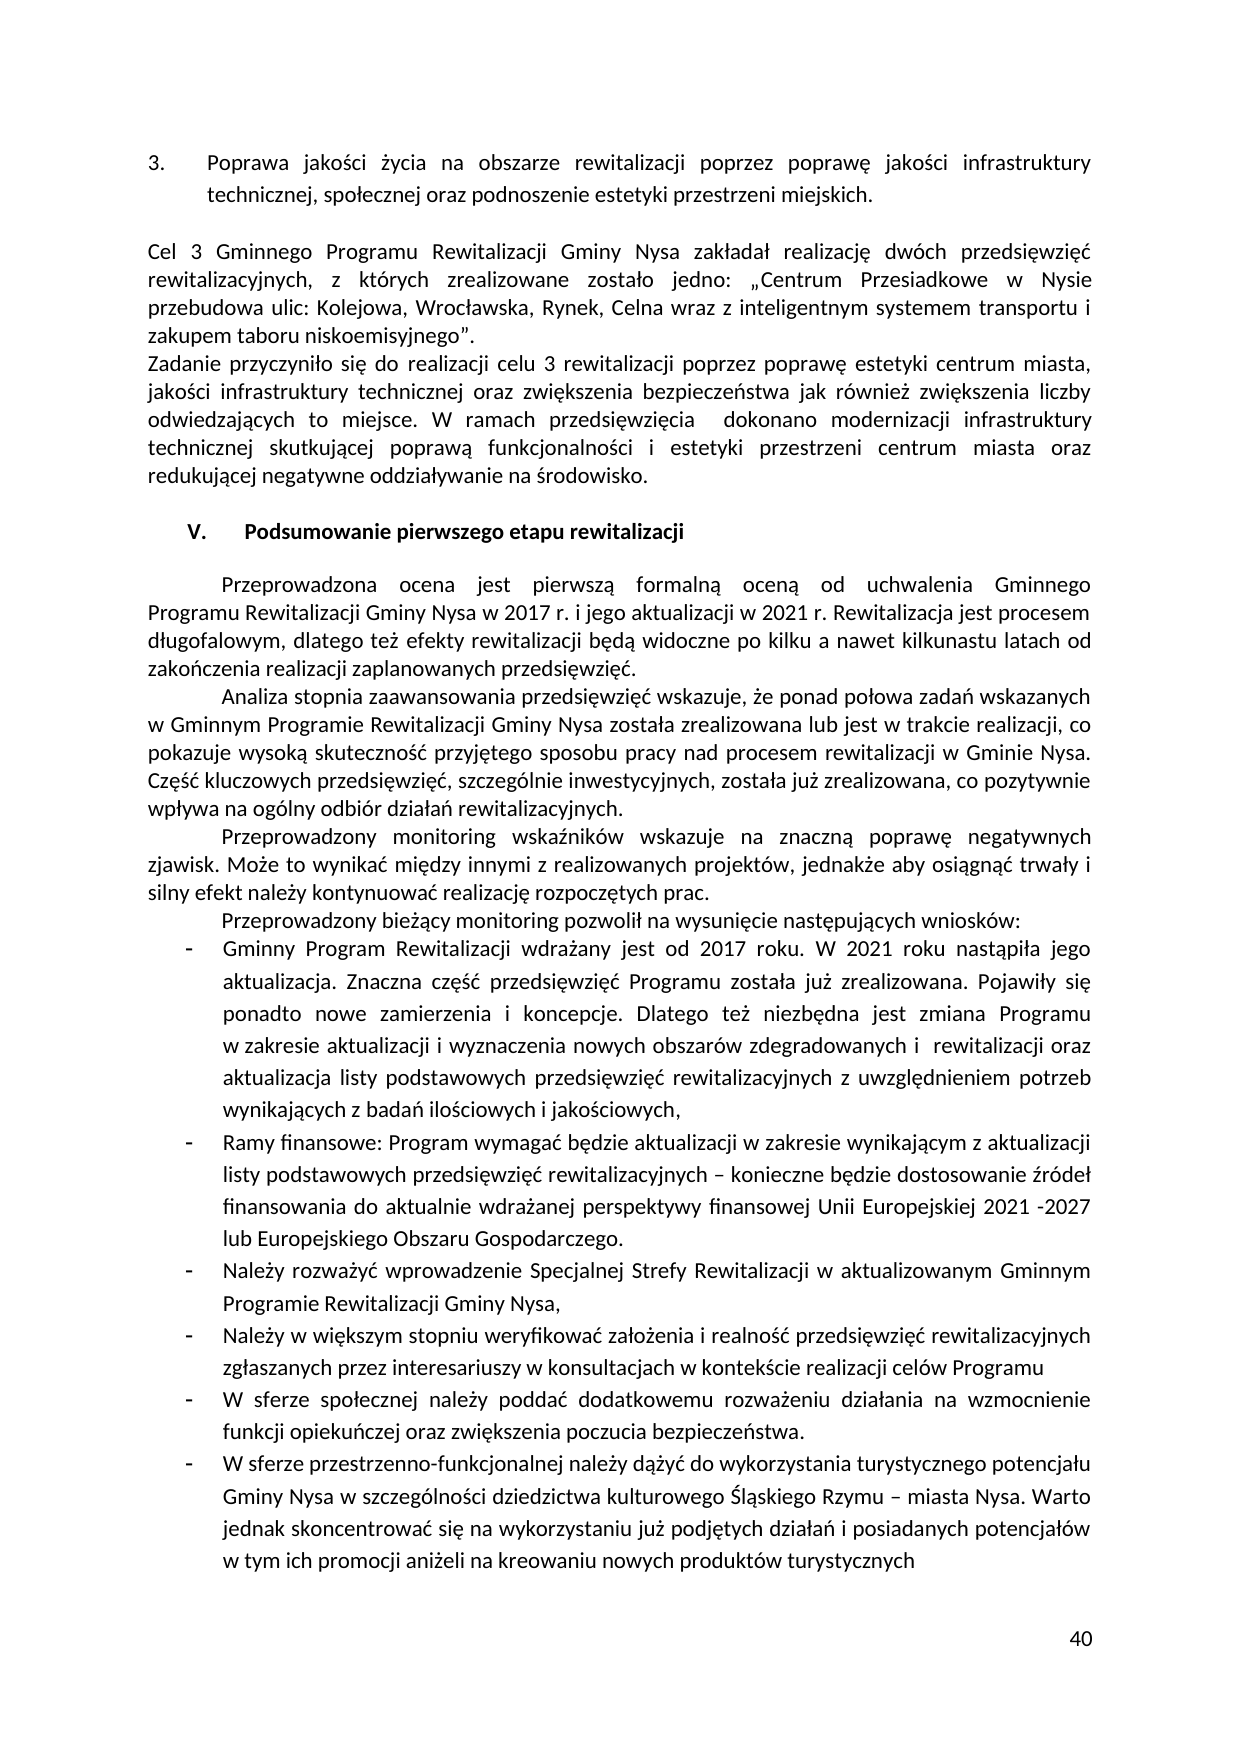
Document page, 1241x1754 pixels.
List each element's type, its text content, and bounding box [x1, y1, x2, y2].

list W sferze społecznej należy poddać dodatkowemu rozważeniu działania na wzmocnienie funkcji opiekuńczej oraz zwiększenia poczucia bezpieczeństwa. [185, 1385, 1092, 1445]
text Analiza stopnia zaawansowania przedsięwzięć wskazuje, że ponad połowa zadań wskazanych w Gminnym Programie Rewitalizacji Gminy Nysa została zrealizowana lub jest w trakcie realizacji, co pokazuje wysoką skuteczność przyjętego sposobu pracy nad procesem rewitalizacji w Gminie Nysa. Część kluczowych przedsięwzięć, szczególnie inwestycyjnych, została już zrealizowana, co pozytywnie wpływa na ogólny odbiór działań rewitalizacyjnych. [148, 682, 1092, 822]
list Podsumowanie pierwszego etapu rewitalizacji [207, 517, 1092, 545]
text Przeprowadzony bieżący monitoring pozwolił na wysunięcie następujących wniosków: [148, 907, 1092, 934]
list Gminny Program Rewitalizacji wdrażany jest od 2017 roku. W 2021 roku nastąpiła jego aktualizacja. Znaczna część przedsięwzięć Programu została już zrealizowana. Pojawiły się ponadto nowe zamierzenia i koncepcje. Dlatego też niezbędna jest zmiana Programu w zakresie aktualizacji i wyznaczenia nowych obszarów zdegradowanych i rewitalizacji oraz aktualizacja listy podstawowych przedsięwzięć rewitalizacyjnych z uwzględnieniem potrzeb wynikających z badań ilościowych i jakościowych, [185, 934, 1092, 1123]
text Zadanie przyczyniło się do realizacji celu 3 rewitalizacji poprzez poprawę estetyki centrum miasta, jakości infrastruktury technicznej oraz zwiększenia bezpieczeństwa jak również zwiększenia liczby odwiedzających to miejsce. W ramach przedsięwzięcia dokonano modernizacji infrastruktury technicznej skutkującej poprawą funkcjonalności i estetyki przestrzeni centrum miasta oraz redukującej negatywne oddziaływanie na środowisko. [148, 349, 1092, 489]
list Należy rozważyć wprowadzenie Specjalnej Strefy Rewitalizacji w aktualizowanym Gminnym Programie Rewitalizacji Gminy Nysa, [185, 1256, 1092, 1317]
text Przeprowadzona ocena jest pierwszą formalną oceną od uchwalenia Gminnego Programu Rewitalizacji Gminy Nysa w 2017 r. i jego aktualizacji w 2021 r. Rewitalizacja jest procesem długofalowym, dlatego też efekty rewitalizacji będą widoczne po kilku a nawet kilkunastu latach od zakończenia realizacji zaplanowanych przedsięwzięć. [148, 570, 1092, 682]
list Należy w większym stopniu weryfikować założenia i realność przedsięwzięć rewitalizacyjnych zgłaszanych przez interesariuszy w konsultacjach w kontekście realizacji celów Programu [185, 1321, 1092, 1381]
text Cel 3 Gminnego Programu Rewitalizacji Gminy Nysa zakładał realizację dwóch przedsięwzięć rewitalizacyjnych, z których zrealizowane zostało jedno: „Centrum Przesiadkowe w Nysie przebudowa ulic: Kolejowa, Wrocławska, Rynek, Celna wraz z inteligentnym systemem transportu i zakupem taboru niskoemisyjnego”. [148, 237, 1092, 349]
text Przeprowadzony monitoring wskaźników wskazuje na znaczną poprawę negatywnych zjawisk. Może to wynikać między innymi z realizowanych projektów, jednakże aby osiągnąć trwały i silny efekt należy kontynuować realizację rozpoczętych prac. [148, 822, 1092, 907]
list W sferze przestrzenno-funkcjonalnej należy dążyć do wykorzystania turystycznego potencjału Gminy Nysa w szczególności dziedzictwa kulturowego Śląskiego Rzymu – miasta Nysa. Warto jednak skoncentrować się na wykorzystaniu już podjętych działań i posiadanych potencjałów w tym ich promocji aniżeli na kreowaniu nowych produktów turystycznych [185, 1449, 1092, 1574]
list Ramy finansowe: Program wymagać będzie aktualizacji w zakresie wynikającym z aktualizacji listy podstawowych przedsięwzięć rewitalizacyjnych – konieczne będzie dostosowanie źródeł finansowania do aktualnie wdrażanej perspektywy finansowej Unii Europejskiej 2021 -2027 lub Europejskiego Obszaru Gospodarczego. [185, 1128, 1092, 1252]
list Poprawa jakości życia na obszarze rewitalizacji poprzez poprawę jakości infrastruktury technicznej, społecznej oraz podnoszenie estetyki przestrzeni miejskich. [148, 148, 1092, 208]
